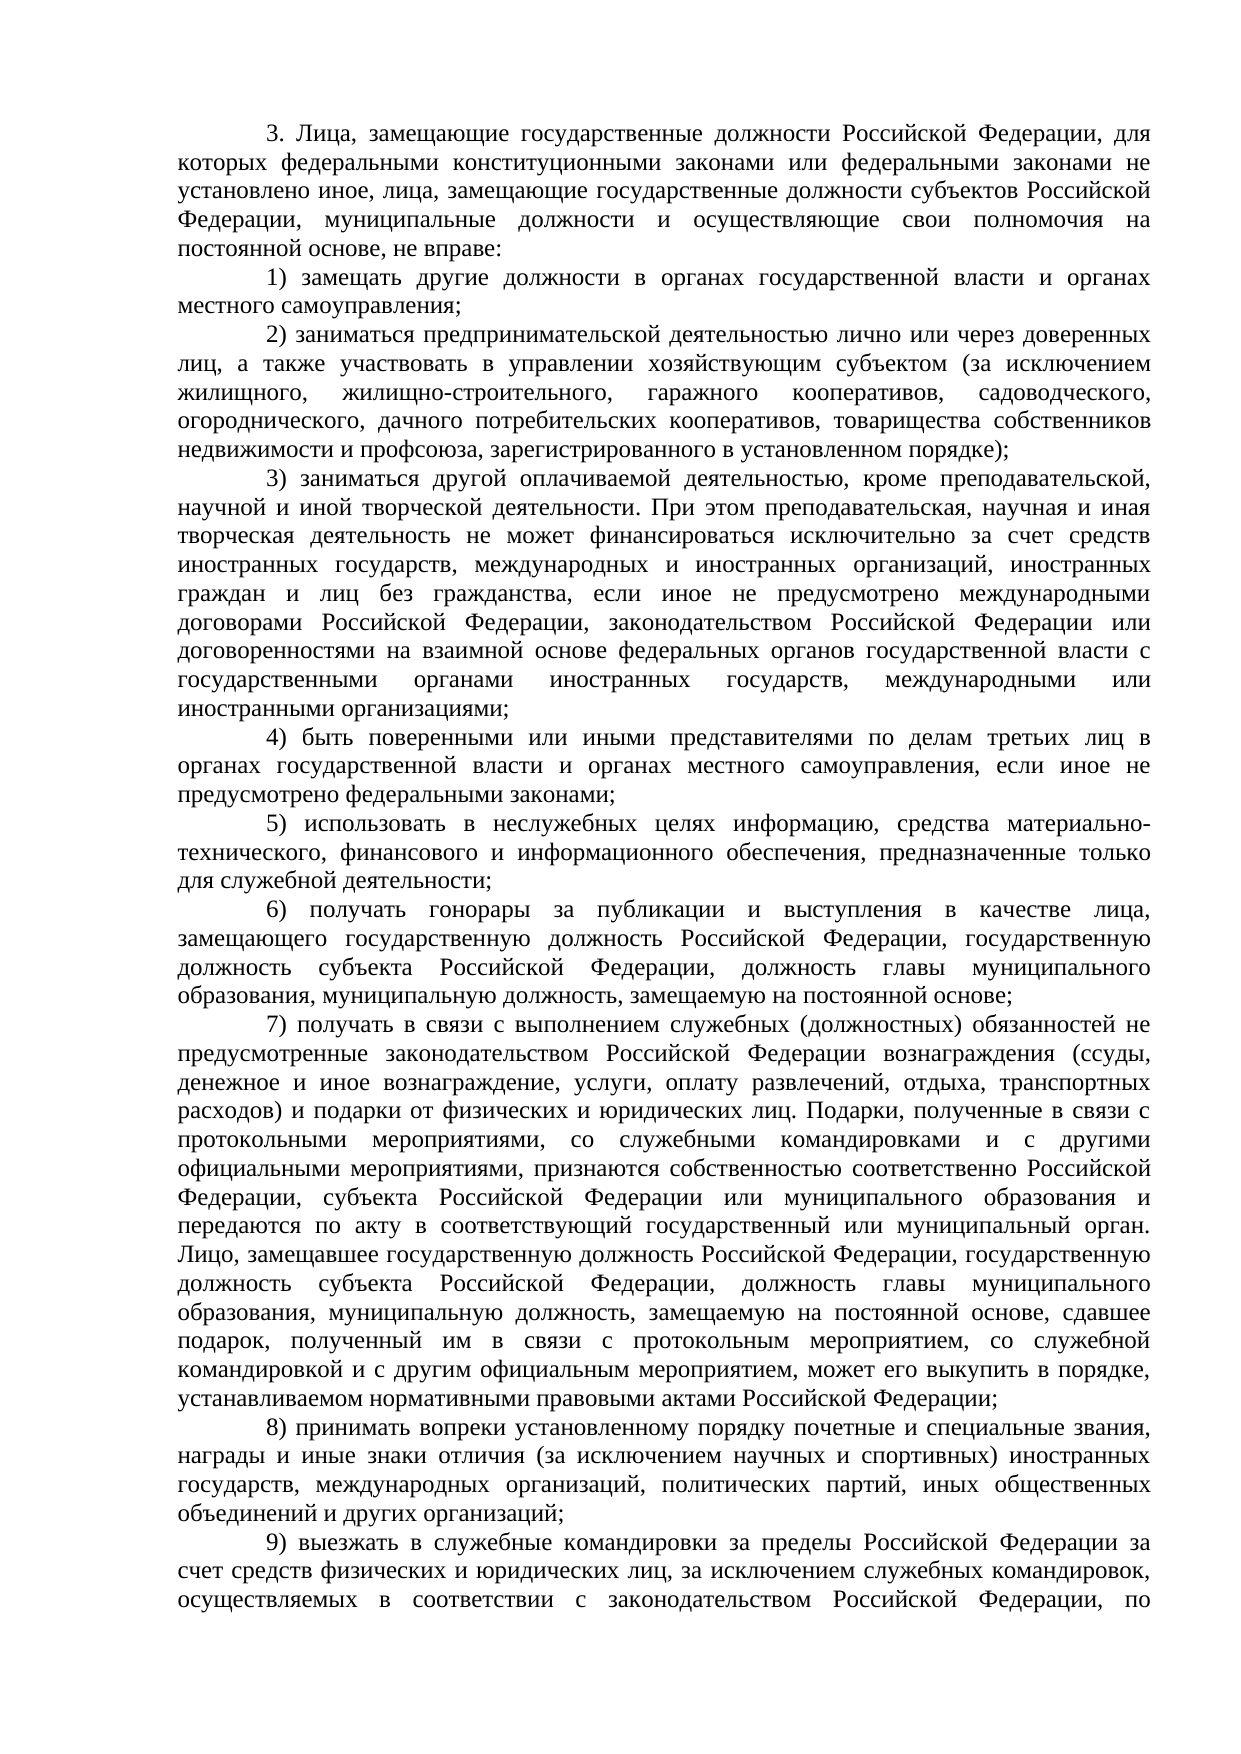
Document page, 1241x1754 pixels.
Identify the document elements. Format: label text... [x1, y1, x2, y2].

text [177, 1527, 1152, 1613]
text 8) принимать вопреки установленному порядку почетные и специальные звания, награды и иные знаки отличия (за исключением научных и спортивных) иностранных государств, международных организаций, политических партий, иных общественных объединений и других организаций; [177, 1412, 1152, 1527]
text 2) заниматься предпринимательской деятельностью лично или через доверенных лиц, а также участвовать в управлении хозяйствующим субъектом (за исключением жилищного, жилищно-строительного, гаражного кооперативов, садоводческого, огороднического, дачного потребительских кооперативов, товарищества собственников недвижимости и профсоюза, зарегистрированного в установленном порядке); [177, 319, 1152, 463]
text 5) использовать в неслужебных целях информацию, средства материально-технического, финансового и информационного обеспечения, предназначенные только для служебной деятельности; [177, 808, 1152, 894]
text 1) замещать другие должности в органах государственной власти и органах местного самоуправления; [177, 262, 1152, 319]
text 6) получать гонорары за публикации и выступления в качестве лица, замещающего государственную должность Российской Федерации, государственную должность субъекта Российской Федерации, должность главы муниципального образования, муниципальную должность, замещаемую на постоянной основе; [177, 894, 1152, 1009]
text 3) заниматься другой оплачиваемой деятельностью, кроме преподавательской, научной и иной творческой деятельности. При этом преподавательская, научная и иная творческая деятельность не может финансироваться исключительно за счет средств иностранных государств, международных и иностранных организаций, иностранных граждан и лиц без гражданства, если иное не предусмотрено международными договорами Российской Федерации, законодательством Российской Федерации или договоренностями на взаимной основе федеральных органов государственной власти с государственными органами иностранных государств, международными или иностранными организациями; [177, 463, 1152, 722]
text 3. Лица, замещающие государственные должности Российской Федерации, для которых федеральными конституционными законами или федеральными законами не установлено иное, лица, замещающие государственные должности субъектов Российской Федерации, муниципальные должности и осуществляющие свои полномочия на постоянной основе, не вправе: [177, 118, 1152, 262]
text 7) получать в связи с выполнением служебных (должностных) обязанностей не предусмотренные законодательством Российской Федерации вознаграждения (ссуды, денежное и иное вознаграждение, услуги, оплату развлечений, отдыха, транспортных расходов) и подарки от физических и юридических лиц. Подарки, полученные в связи с протокольными мероприятиями, со служебными командировками и с другими официальными мероприятиями, признаются собственностью соответственно Российской Федерации, субъекта Российской Федерации или муниципального образования и передаются по акту в соответствующий государственный или муниципальный орган. Лицо, замещавшее государственную должность Российской Федерации, государственную должность субъекта Российской Федерации, должность главы муниципального образования, муниципальную должность, замещаемую на постоянной основе, сдавшее подарок, полученный им в связи с протокольным мероприятием, со служебной командировкой и с другим официальным мероприятием, может его выкупить в порядке, устанавливаемом нормативными правовыми актами Российской Федерации; [177, 1009, 1152, 1412]
text 4) быть поверенными или иными представителями по делам третьих лиц в органах государственной власти и органах местного самоуправления, если иное не предусмотрено федеральными законами; [177, 722, 1152, 808]
